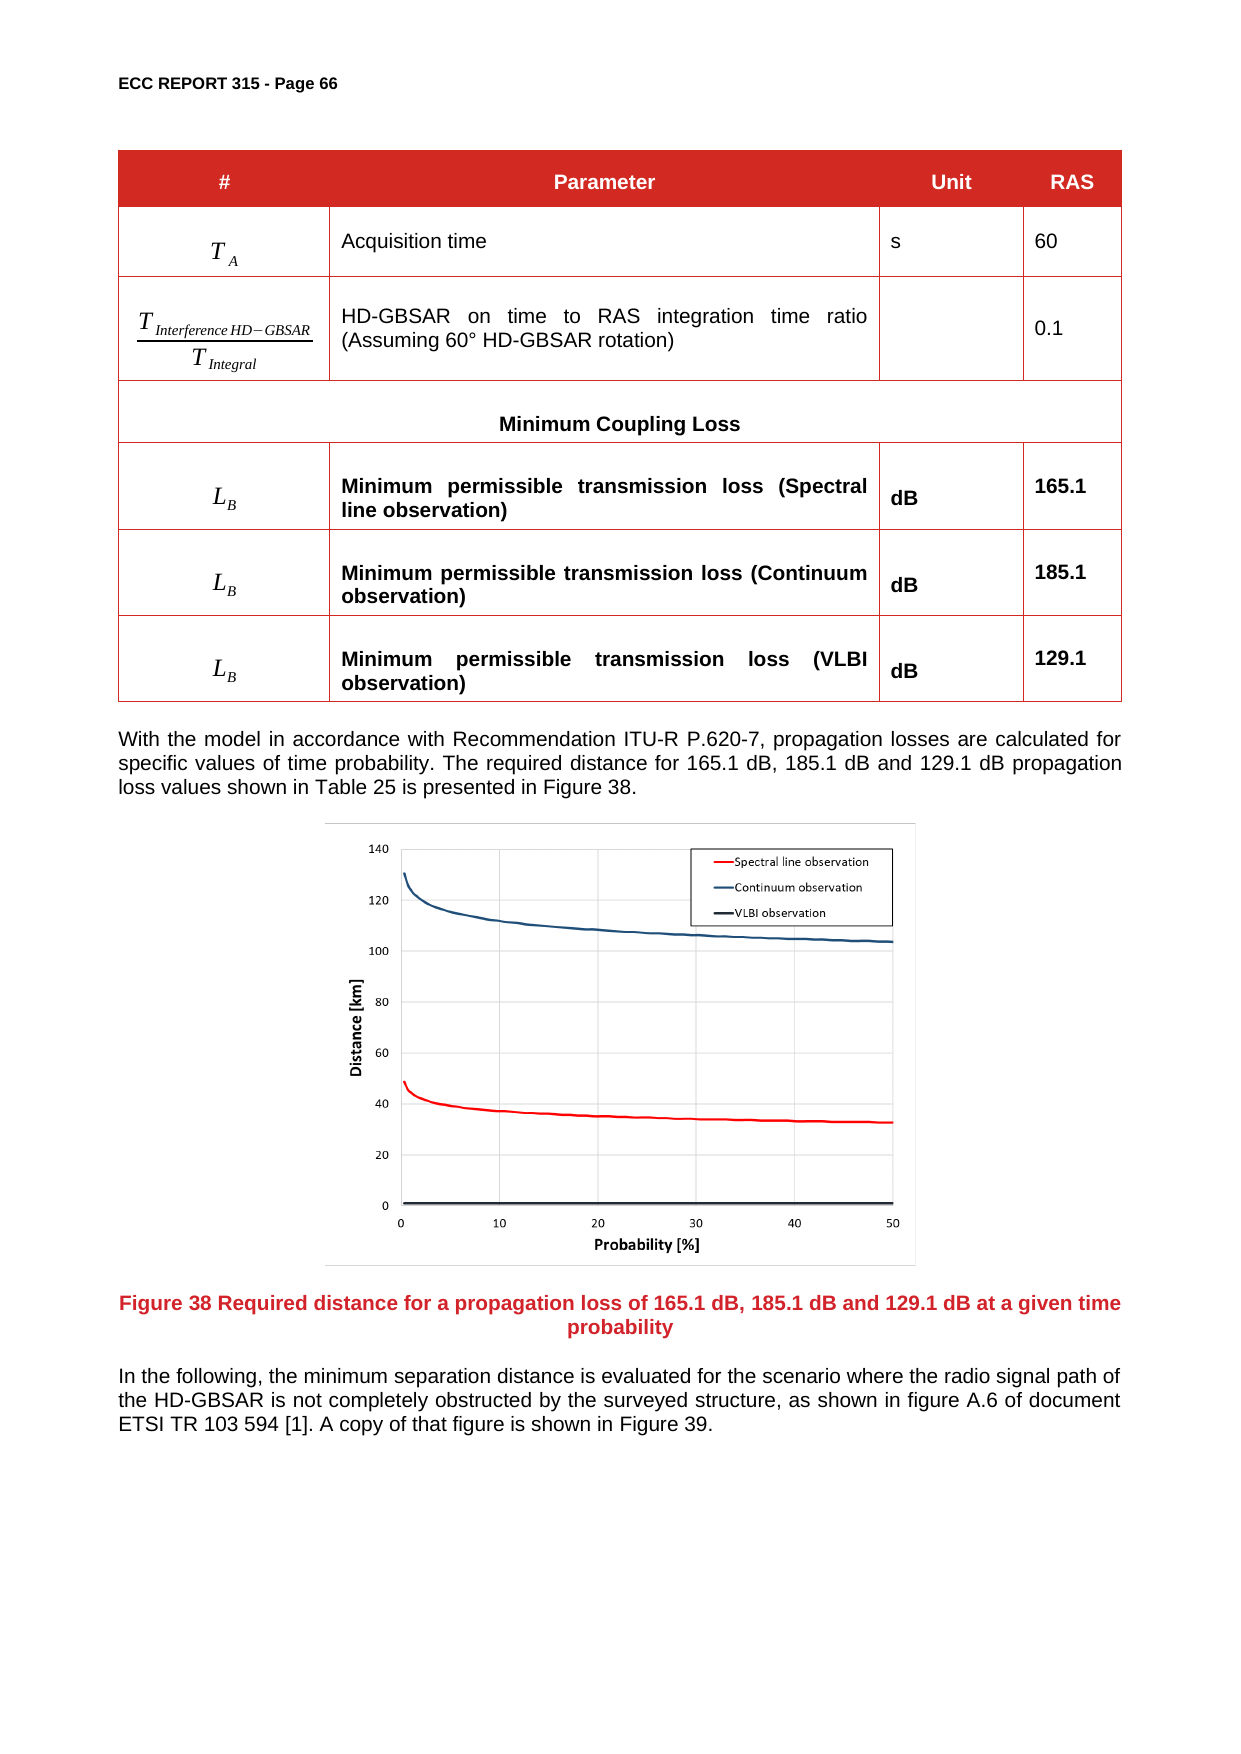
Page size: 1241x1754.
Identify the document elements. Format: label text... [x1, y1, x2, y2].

table_cell Acquisition time [330, 207, 879, 276]
table_cell Minimum Coupling Loss [119, 381, 1121, 442]
table_header Parameter [330, 151, 879, 206]
table_cell dB [880, 530, 1023, 614]
table_cell [119, 616, 329, 701]
table_cell 60 [1024, 207, 1121, 276]
table_cell dB [880, 443, 1023, 528]
table_cell dB [880, 616, 1023, 701]
table_cell [119, 443, 329, 528]
table_header RAS [1024, 151, 1121, 206]
table_cell HD-GBSAR on time to RAS integration time ratio (Assuming 60° HD-GBSAR rotation) [330, 277, 879, 380]
table_cell Minimum permissible transmission loss (VLBI observation) [330, 616, 879, 701]
table_cell [119, 530, 329, 614]
table_cell [880, 277, 1023, 380]
table_cell 165.1 [1024, 443, 1121, 528]
table_header Unit [880, 151, 1023, 206]
text In the following, the minimum separation distance is evaluated for the scenario where the radio signal path of the HD-GBSAR is not completely obstructed by the surveyed structure, as shown in figure A.6 of document ETSI TR 103 594 [1]. A copy of that figure is shown in Figure 39. [118, 1364, 1122, 1436]
table_cell 185.1 [1024, 530, 1121, 614]
table_cell [119, 207, 329, 276]
table_cell Minimum permissible transmission loss (Spectral line observation) [330, 443, 879, 528]
picture [325, 823, 916, 1266]
table_cell 129.1 [1024, 616, 1121, 701]
text With the model in accordance with Recommendation ITU-R P.620-7, propagation losses are calculated for specific values of time probability. The required distance for 165.1 dB, 185.1 dB and 129.1 dB propagation loss values shown in Table 25 is presented in Figure 38. [118, 727, 1122, 799]
text Figure 38 Required distance for a propagation loss of 165.1 dB, 185.1 dB and 129.1 dB at a given time probability [118, 1291, 1122, 1339]
table_cell [119, 277, 329, 380]
table_cell 0.1 [1024, 277, 1121, 380]
table_cell Minimum permissible transmission loss (Continuum observation) [330, 530, 879, 614]
table_cell s [880, 207, 1023, 276]
table_header # [119, 151, 329, 206]
